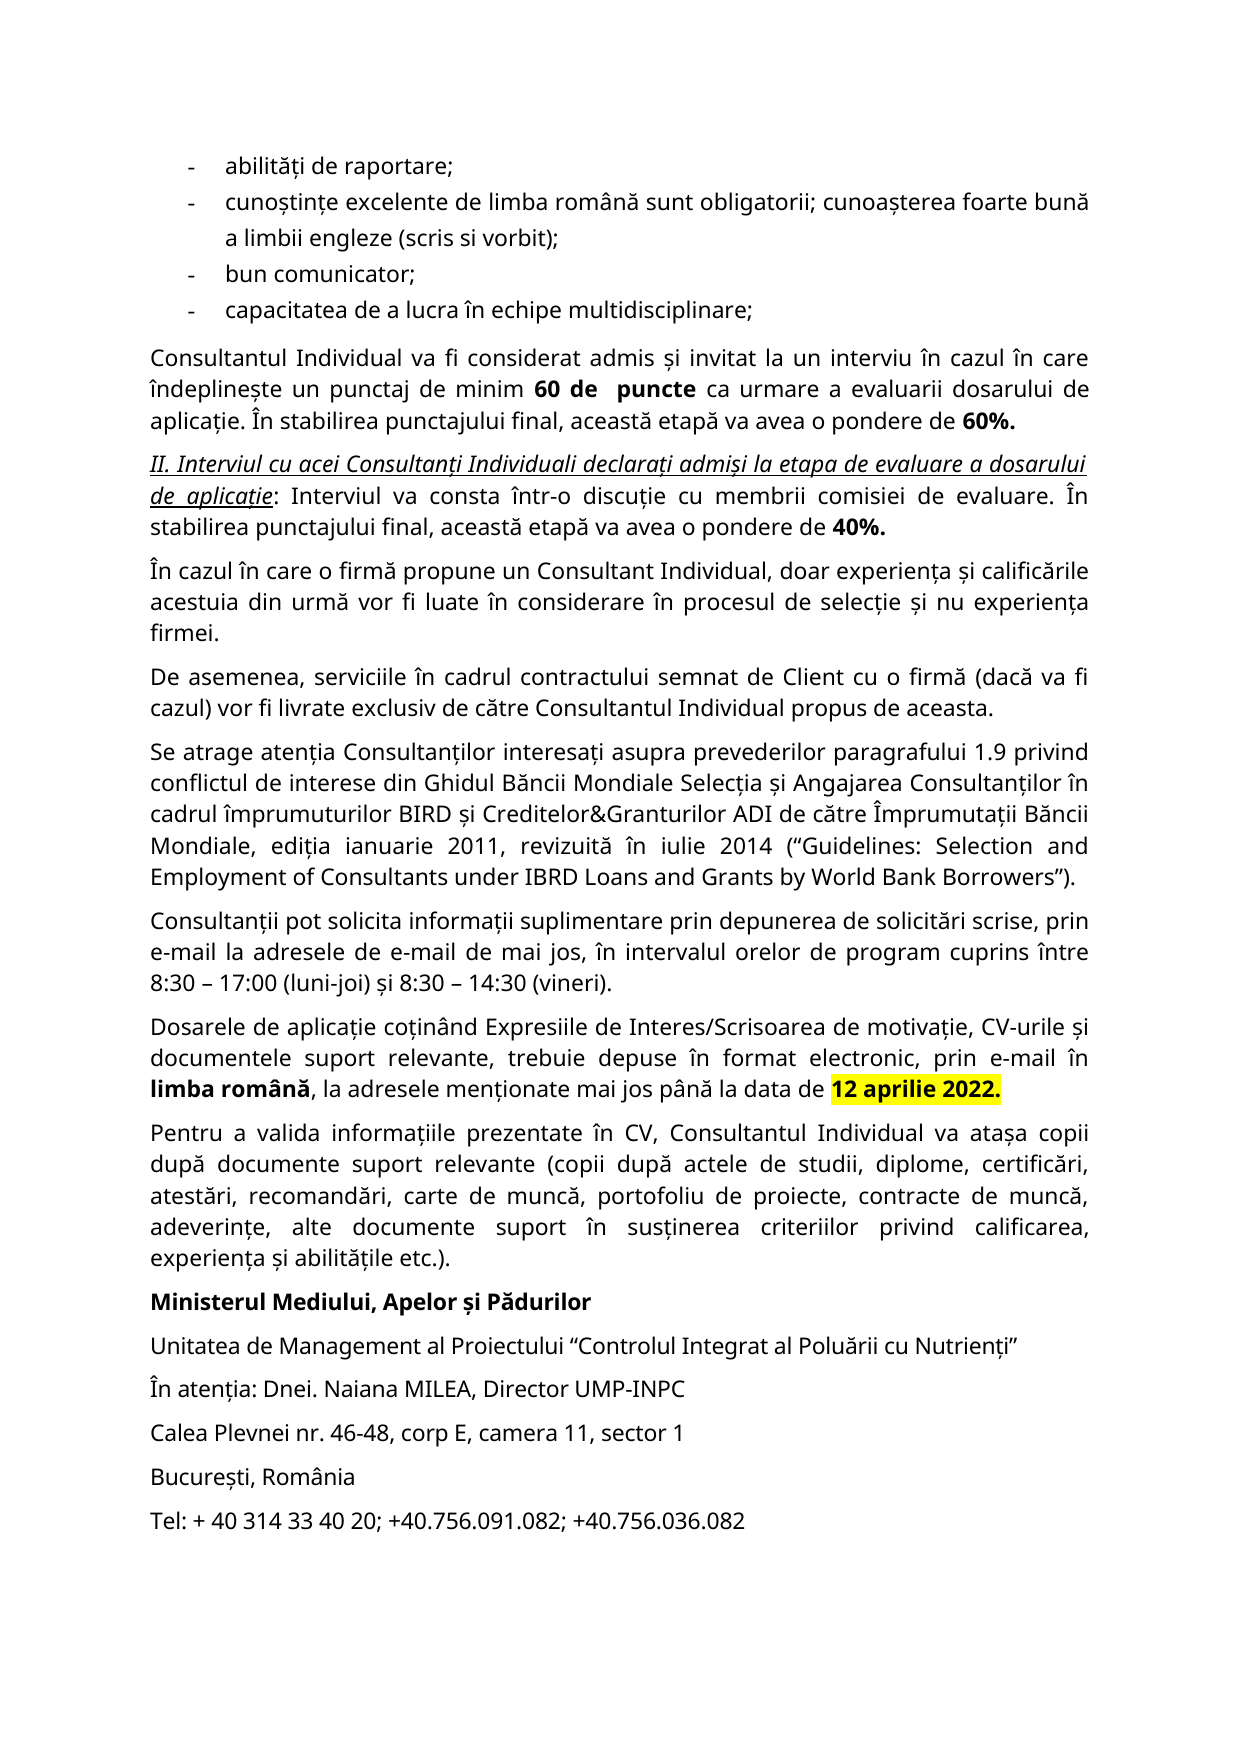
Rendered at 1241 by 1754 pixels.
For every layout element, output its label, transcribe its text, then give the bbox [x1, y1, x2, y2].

list capacitatea de a lucra în echipe multidisciplinare; [187, 294, 1090, 325]
text Consultanții pot solicita informații suplimentare prin depunerea de solicitări scrise, prin e-mail la adresele de e-mail de mai jos, în intervalul orelor de program cuprins între 8:30 – 17:00 (luni-joi) şi 8:30 – 14:30 (vineri). [150, 905, 1090, 998]
text În cazul în care o firmă propune un Consultant Individual, doar experiența și calificările acestuia din urmă vor fi luate în considerare în procesul de selecție și nu experiența firmei. [150, 555, 1090, 648]
text Consultantul Individual va fi considerat admis și invitat la un interviu în cazul în care îndeplinește un punctaj de minim 60 de puncte ca urmare a evaluarii dosarului de aplicație. În stabilirea punctajului final, această etapă va avea o pondere de 60%. [150, 342, 1090, 436]
text Dosarele de aplicație coținând Expresiile de Interes/Scrisoarea de motivație, CV-urile și documentele suport relevante, trebuie depuse în format electronic, prin e-mail în limba română, la adresele menționate mai jos până la data de 12 aprilie 2022. [150, 1011, 1090, 1105]
text De asemenea, serviciile în cadrul contractului semnat de Client cu o firmă (dacă va fi cazul) vor fi livrate exclusiv de către Consultantul Individual propus de aceasta. [150, 661, 1090, 723]
list abilități de raportare; [187, 150, 1090, 181]
list cunoștințe excelente de limba română sunt obligatorii; cunoașterea foarte bună a limbii engleze (scris si vorbit); [187, 186, 1090, 253]
text În atenția: Dnei. Naiana MILEA, Director UMP-INPC [150, 1373, 1090, 1405]
text Calea Plevnei nr. 46-48, corp E, camera 11, sector 1 [150, 1417, 1090, 1448]
text Bucureşti, România [150, 1461, 1090, 1492]
text Tel: + 40 314 33 40 20; +40.756.091.082; +40.756.036.082 [150, 1505, 1090, 1536]
list bun comunicator; [187, 258, 1090, 289]
text Pentru a valida informațiile prezentate în CV, Consultantul Individual va atașa copii după documente suport relevante (copii după actele de studii, diplome, certificări, atestări, recomandări, carte de muncă, portofoliu de proiecte, contracte de muncă, adeverințe, alte documente suport în susținerea criteriilor privind calificarea, experiența și abilitățile etc.). [150, 1117, 1090, 1273]
text II. Interviul cu acei Consultanți Individuali declarați admiși la etapa de evaluare a dosarului de aplicație: Interviul va consta într-o discuție cu membrii comisiei de evaluare. În stabilirea punctajului final, această etapă va avea o pondere de 40%. [150, 448, 1090, 542]
text Ministerul Mediului, Apelor şi Pădurilor [150, 1286, 1090, 1317]
text Se atrage atenția Consultanților interesați asupra prevederilor paragrafului 1.9 privind conflictul de interese din Ghidul Băncii Mondiale Selecția și Angajarea Consultanților în cadrul împrumuturilor BIRD și Creditelor&Granturilor ADI de către Împrumutații Băncii Mondiale, ediția ianuarie 2011, revizuită în iulie 2014 (“Guidelines: Selection and Employment of Consultants under IBRD Loans and Grants by World Bank Borrowers”). [150, 736, 1090, 892]
text Unitatea de Management al Proiectului “Controlul Integrat al Poluării cu Nutrienţi” [150, 1330, 1090, 1361]
